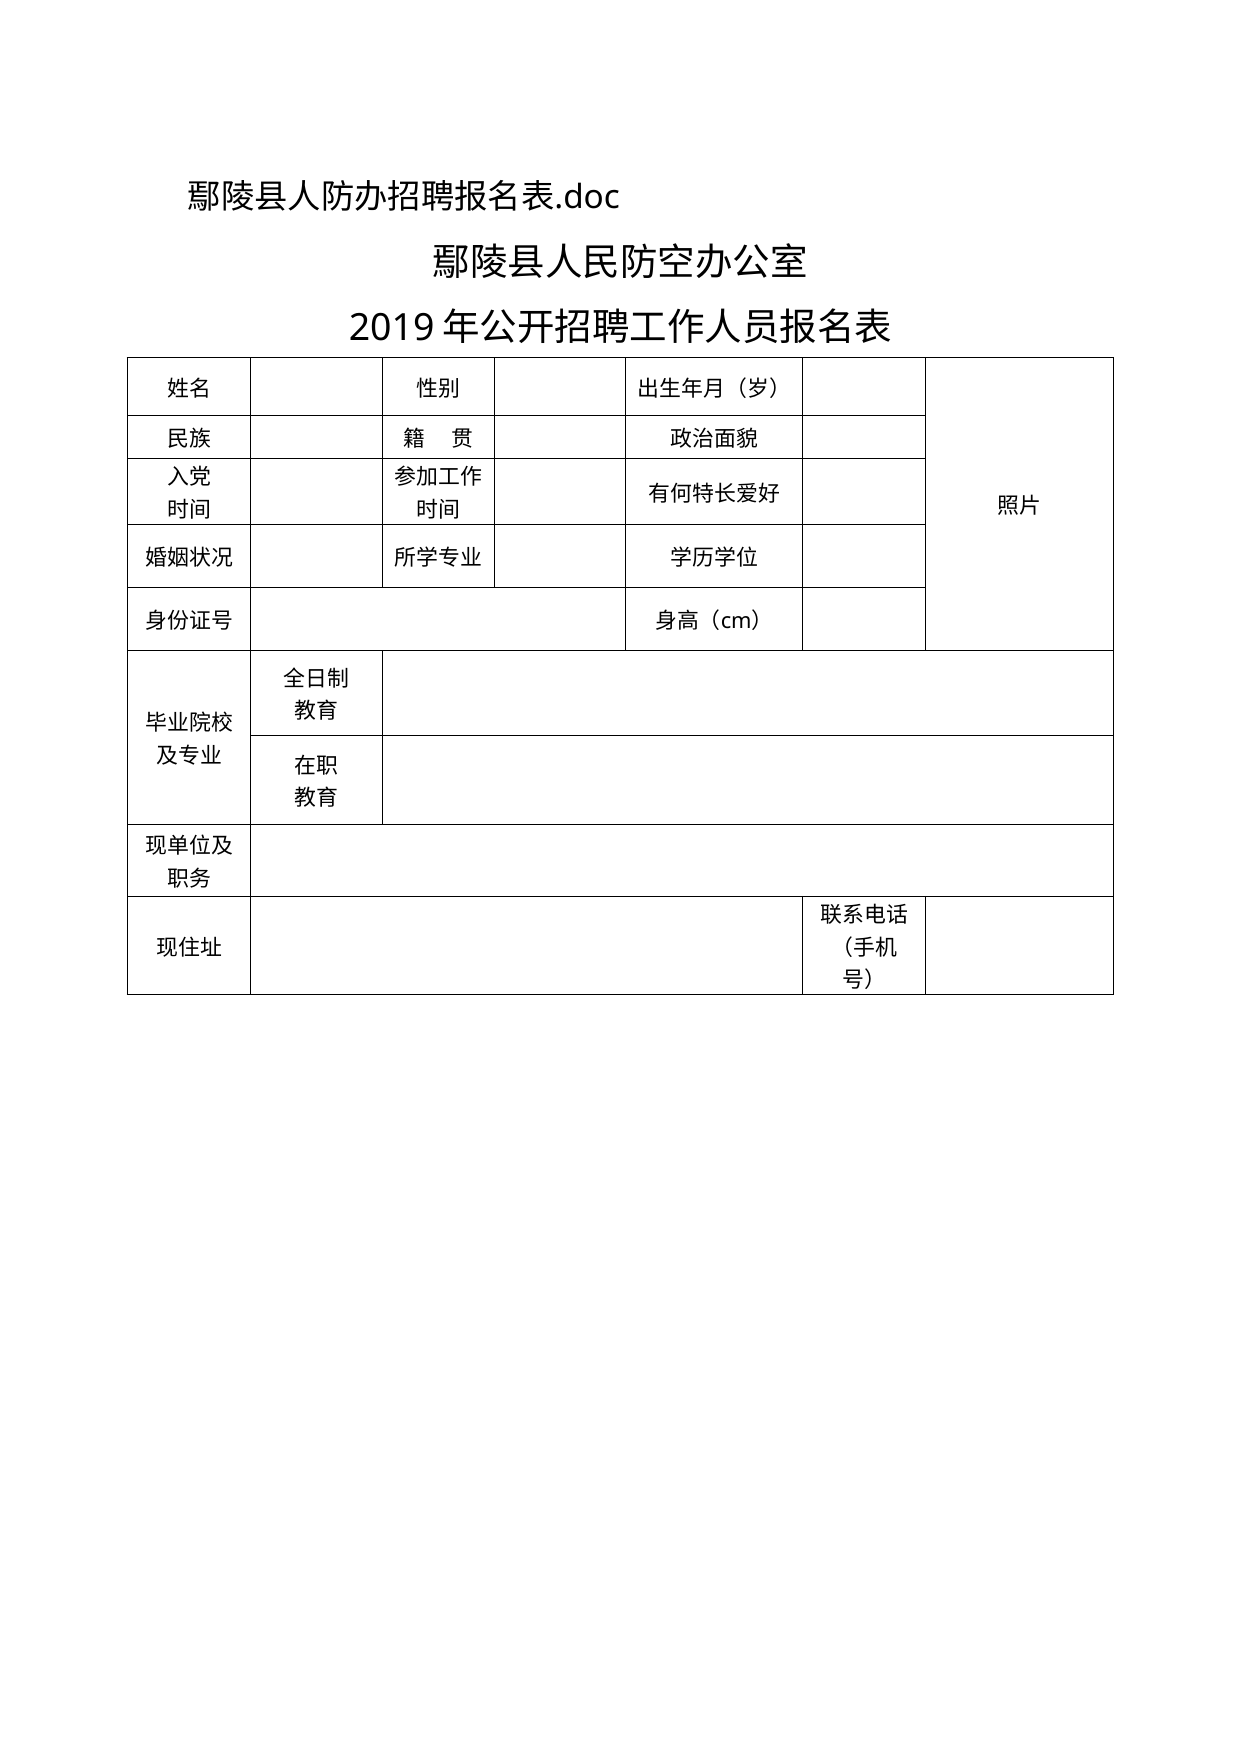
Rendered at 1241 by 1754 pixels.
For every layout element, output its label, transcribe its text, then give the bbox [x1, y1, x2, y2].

table_cell 婚姻状况 [128, 525, 250, 587]
table_cell 现住址 [128, 897, 250, 994]
table_cell [803, 525, 925, 587]
table_cell 联系电话 （手机号） [803, 897, 925, 994]
table_cell [803, 416, 925, 458]
table_cell 在职 教育 [251, 736, 382, 824]
table_cell 学历学位 [626, 525, 802, 587]
text 鄢陵县人民防空办公室 [187, 227, 1053, 292]
table_cell [383, 651, 1113, 735]
table_cell [803, 588, 925, 650]
table_header 性别 [383, 358, 494, 415]
table_cell 所学专业 [383, 525, 494, 587]
table_cell 参加工作 时间 [383, 459, 494, 524]
table_cell 籍 贯 [383, 416, 494, 458]
table_cell 身高（cm） [626, 588, 802, 650]
table_cell [251, 525, 382, 587]
table_cell [495, 416, 625, 458]
text 鄢陵县人防办招聘报名表.doc [187, 162, 1053, 227]
text 2019年公开招聘工作人员报名表 [187, 292, 1053, 357]
table_cell [251, 825, 1113, 896]
table_cell [803, 459, 925, 524]
table_header 出生年月（岁） [626, 358, 802, 415]
table_cell [926, 897, 1113, 994]
table_cell [251, 897, 802, 994]
table_cell [495, 525, 625, 587]
table_cell 政治面貌 [626, 416, 802, 458]
table_cell [495, 459, 625, 524]
table_cell [251, 459, 382, 524]
table_cell 民族 [128, 416, 250, 458]
table_header [251, 358, 382, 415]
table_header 姓名 [128, 358, 250, 415]
table_cell 毕业院校及专业 [128, 651, 250, 824]
table_header 照片 [926, 358, 1113, 650]
table_cell 现单位及职务 [128, 825, 250, 896]
table_cell [383, 736, 1113, 824]
table_cell [251, 416, 382, 458]
table_cell 身份证号 [128, 588, 250, 650]
table_cell 有何特长爱好 [626, 459, 802, 524]
table_header [495, 358, 625, 415]
table_cell [251, 588, 625, 650]
table_cell 全日制 教育 [251, 651, 382, 735]
table_cell 入党 时间 [128, 459, 250, 524]
table_header [803, 358, 925, 415]
